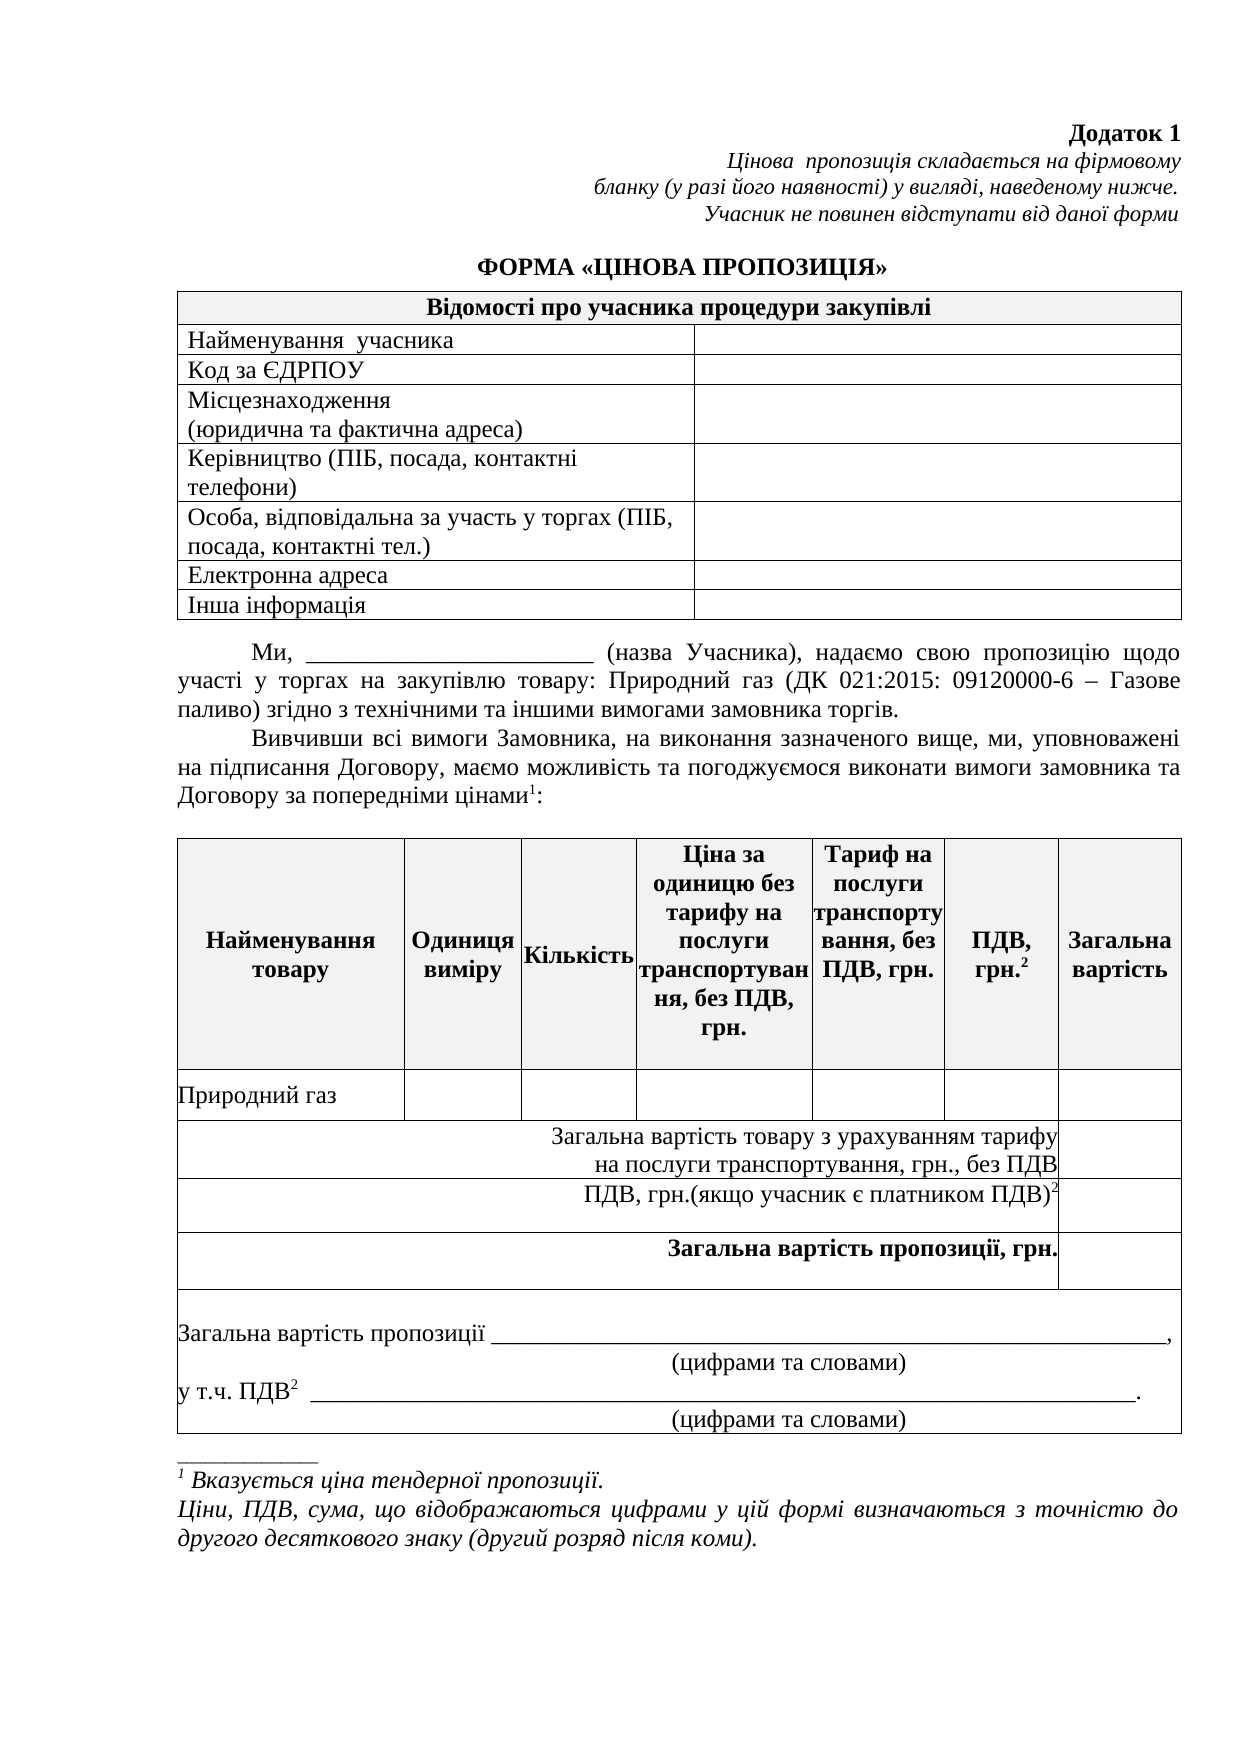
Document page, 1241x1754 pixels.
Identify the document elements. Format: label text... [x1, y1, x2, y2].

table_header ПДВ, грн.2 [945, 839, 1058, 1069]
table_cell [695, 385, 1181, 442]
table_cell Інша інформація [178, 590, 694, 619]
text ФОРМА «ЦІНОВА ПРОПОЗИЦІЯ» [177, 252, 1181, 281]
table_cell Загальна вартість пропозиції ______________________________________________________, (цифрами та словами) у т.ч. ПДВ2 __________________________________________________________________. (цифрами та словами) [178, 1290, 1181, 1433]
table_cell Найменування учасника [178, 325, 694, 354]
table_header Ціна за одиницю без тарифу на послуги транспортування, без ПДВ, грн. [637, 839, 812, 1069]
text бланку (у разі його наявності) у вигляді, наведеному нижче. [177, 173, 1181, 199]
table_cell [813, 1070, 944, 1120]
text Вивчивши всі вимоги Замовника, на виконання зазначеного вище, ми, уповноважені на підписання Договору, маємо можливість та погоджуємося виконати вимоги замовника та Договору за попередніми цінами1: [177, 723, 1181, 809]
table_header Загальна вартість [1059, 839, 1181, 1069]
table_header Кількість [522, 839, 636, 1069]
text Додаток 1 [177, 118, 1181, 147]
table_cell [1059, 1233, 1181, 1288]
text Цінова пропозиція складається на фірмовому [177, 147, 1181, 173]
table_header Тариф на послуги транспортування, без ПДВ, грн. [813, 839, 944, 1069]
table_cell [522, 1070, 636, 1120]
table_cell Особа, відповідальна за участь у торгах (ПІБ, посада, контактні тел.) [178, 502, 694, 559]
table_cell [695, 355, 1181, 384]
table_cell Природний газ [178, 1070, 404, 1120]
table_cell Загальна вартість пропозиції, грн. [178, 1233, 1058, 1288]
table_cell [695, 325, 1181, 354]
table_cell [1059, 1070, 1181, 1120]
text Ціни, ПДВ, сума, що відображаються цифрами у цій формі визначаються з точністю до другого десяткового знаку (другий розряд після коми). [177, 1494, 1181, 1552]
table_cell [695, 590, 1181, 619]
text _______________ [177, 1444, 1181, 1465]
table_header Одиниця виміру [405, 839, 521, 1069]
table_cell Електронна адреса [178, 561, 694, 589]
table_cell [405, 1070, 521, 1120]
text Ми, _______________________ (назва Учасника), надаємо свою пропозицію щодо участі у торгах на закупівлю товару: Природний газ (ДК 021:2015: 09120000-6 – Газове паливо) згідно з технічними та іншими вимогами замовника торгів. [177, 637, 1181, 723]
table_cell [695, 561, 1181, 589]
table_cell [695, 502, 1181, 559]
table_header Найменування товару [178, 839, 404, 1069]
text Учасник не повинен відступати від даної форми [177, 199, 1181, 226]
table_cell ПДВ, грн.(якщо учасник є платником ПДВ)2 [178, 1179, 1058, 1232]
table_cell Код за ЄДРПОУ [178, 355, 694, 384]
table_cell Загальна вартість товару з урахуванням тарифу на послуги транспортування, грн., без ПДВ [178, 1121, 1058, 1178]
table_cell [1059, 1179, 1181, 1232]
text 1 Вказується ціна тендерної пропозиції. [177, 1465, 1181, 1494]
table_cell Місцезнаходження (юридична та фактична адреса) [178, 385, 694, 442]
table_cell [945, 1070, 1058, 1120]
table_cell [637, 1070, 812, 1120]
table_cell Керівництво (ПІБ, посада, контактні телефони) [178, 444, 694, 501]
table_header Відомості про учасника процедури закупівлі [178, 292, 1181, 324]
table_cell [1059, 1121, 1181, 1178]
table_cell [695, 444, 1181, 501]
